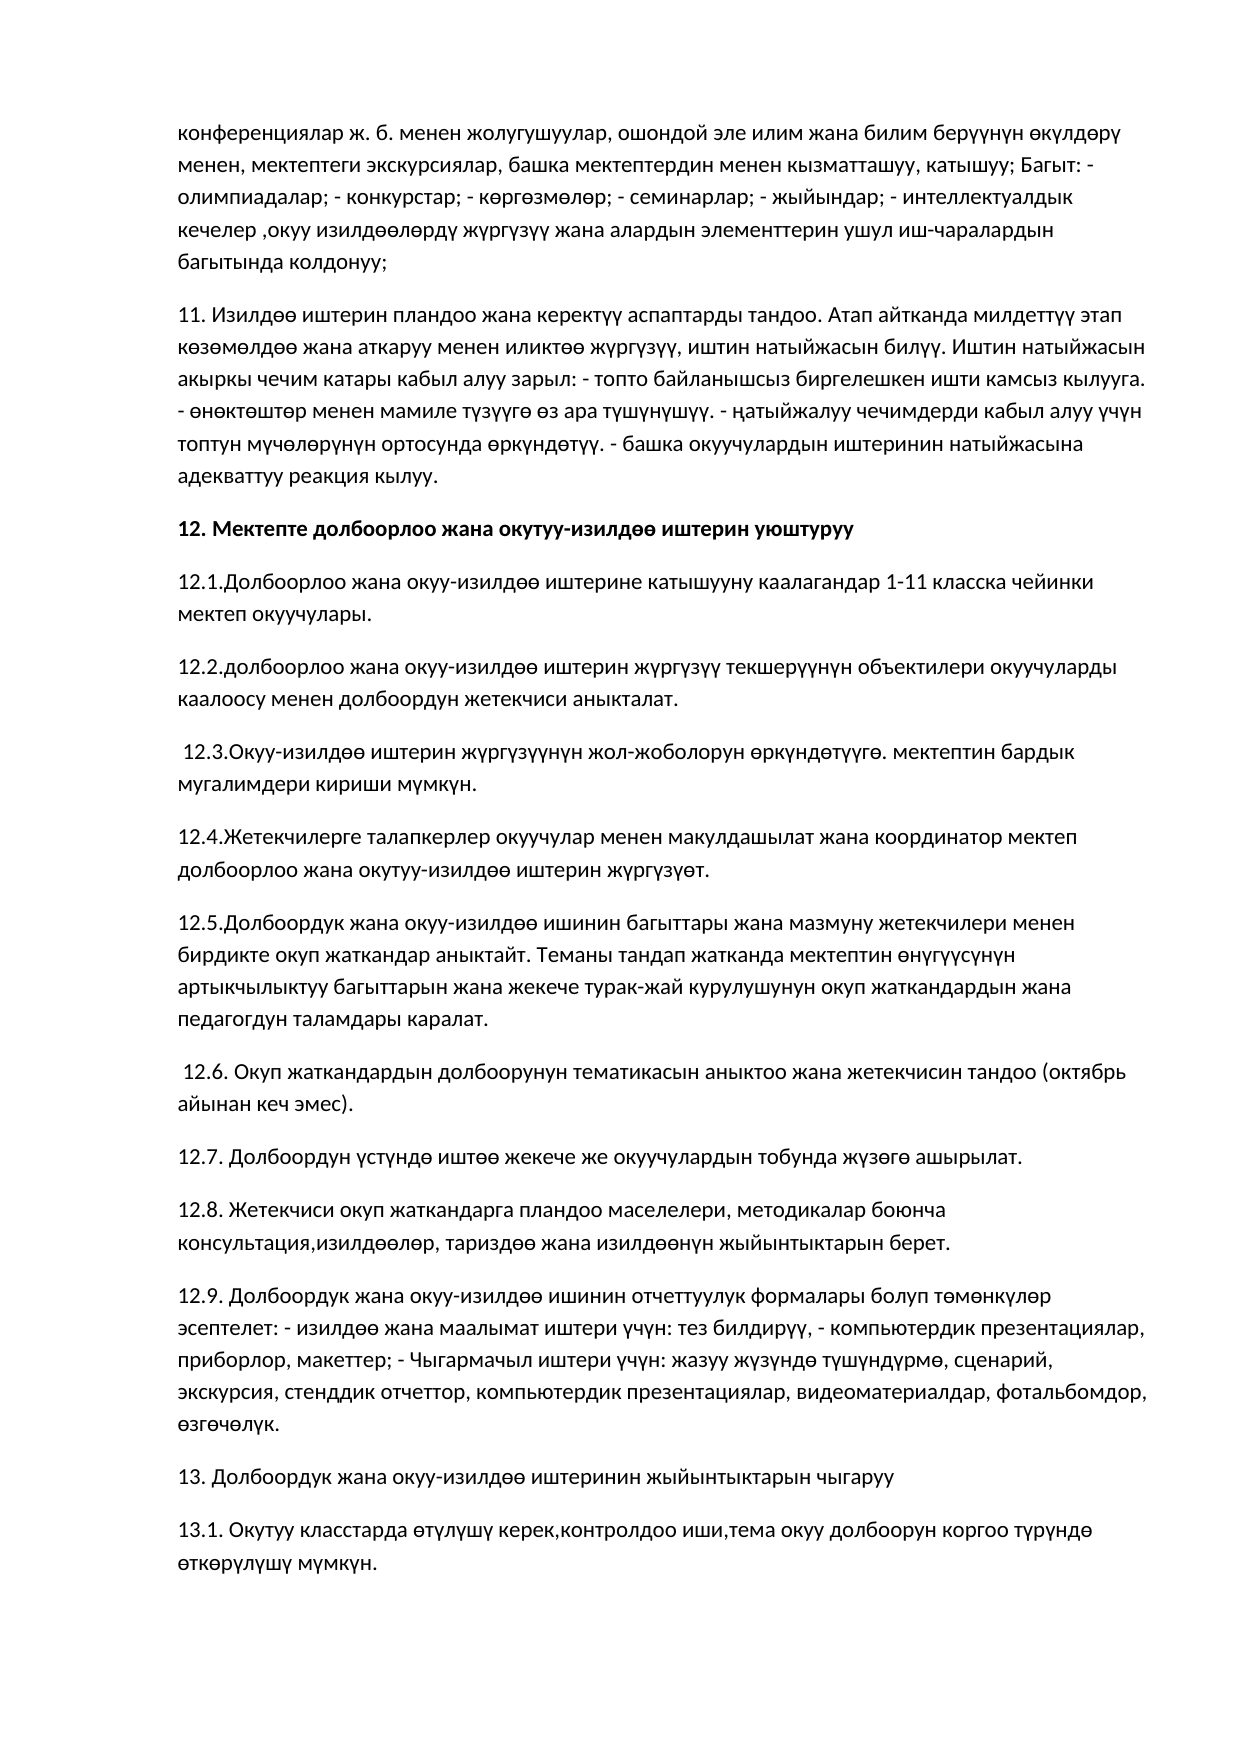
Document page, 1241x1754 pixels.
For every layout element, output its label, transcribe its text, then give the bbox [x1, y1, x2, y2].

text 12.1.Долбоорлоо жана окуу-изилдөө иштерине катышууну каалагандар 1-11 класска чейинки мектеп окуучулары. [177, 567, 1152, 627]
text 12.5.Долбоордук жана окуу-изилдөө ишинин багыттары жана мазмуну жетекчилери менен бирдикте окуп жаткандар аныктайт. Теманы тандап жатканда мектептин өнүгүүсүнүн артыкчылыктуу багыттарын жана жекече турак-жай курулушунун окуп жаткандардын жана педагогдун таламдары каралат. [177, 908, 1152, 1032]
text 13. Долбоордук жана окуу-изилдөө иштеринин жыйынтыктарын чыгаруу [177, 1462, 1152, 1491]
text 12.3.Окуу-изилдөө иштерин жүргүзүүнүн жол-жоболорун өркүндөтүүгө. мектептин бардык мугалимдери кириши мүмкүн. [177, 737, 1152, 797]
text 11. Изилдөө иштерин пландоо жана керектүү аспаптарды тандоо. Атап айтканда милдеттүү этап көзөмөлдөө жана аткаруу менен иликтөө жүргүзүү, иштин натыйжасын билүү. Иштин натыйжасын акыркы чечим катары кабыл алуу зарыл: - топто байланышсыз биргелешкен ишти камсыз кылууга. - өнөктөштөр менен мамиле түзүүгө өз ара түшүнүшүү. - ңатыйжалуу чечимдерди кабыл алуу үчүн топтун мүчөлөрүнүн ортосунда өркүндөтүү. - башка окуучулардын иштеринин натыйжасына адекваттуу реакция кылуу. [177, 300, 1152, 489]
text 12.7. Долбоордун үстүндө иштөө жекече же окуучулардын тобунда жүзөгө ашырылат. [177, 1142, 1152, 1171]
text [177, 118, 1152, 275]
text 12.6. Окуп жаткандардын долбоорунун тематикасын аныктоо жана жетекчисин тандоо (октябрь айынан кеч эмес). [177, 1057, 1152, 1117]
text 12. Мектепте долбоорлоо жана окутуу-изилдөө иштерин уюштуруу [177, 514, 1152, 542]
text 12.8. Жетекчиси окуп жаткандарга пландоо маселелери, методикалар боюнча консультация,изилдөөлөр, тариздөө жана изилдөөнүн жыйынтыктарын берет. [177, 1196, 1152, 1256]
text 12.2.долбоорлоо жана окуу-изилдөө иштерин жүргүзүү текшерүүнүн объектилери окуучуларды каалоосу менен долбоордун жетекчиси аныкталат. [177, 652, 1152, 712]
text 12.9. Долбоордук жана окуу-изилдөө ишинин отчеттуулук формалары болуп төмөнкүлөр эсептелет: - изилдөө жана маалымат иштери үчүн: тез билдирүү, - компьютердик презентациялар, приборлор, макеттер; - Чыгармачыл иштери үчүн: жазуу жүзүндө түшүндүрмө, сценарий, экскурсия, стенддик отчеттор, компьютердик презентациялар, видеоматериалдар, фотальбомдор, өзгөчөлүк. [177, 1281, 1152, 1437]
text 12.4.Жетекчилерге талапкерлер окуучулар менен макулдашылат жана координатор мектеп долбоорлоо жана окутуу-изилдөө иштерин жүргүзүөт. [177, 822, 1152, 883]
text 13.1. Окутуу класстарда өтүлүшү керек,контролдоо иши,тема окуу долбоорун коргоо түрүндө өткөрүлүшү мүмкүн. [177, 1516, 1152, 1576]
